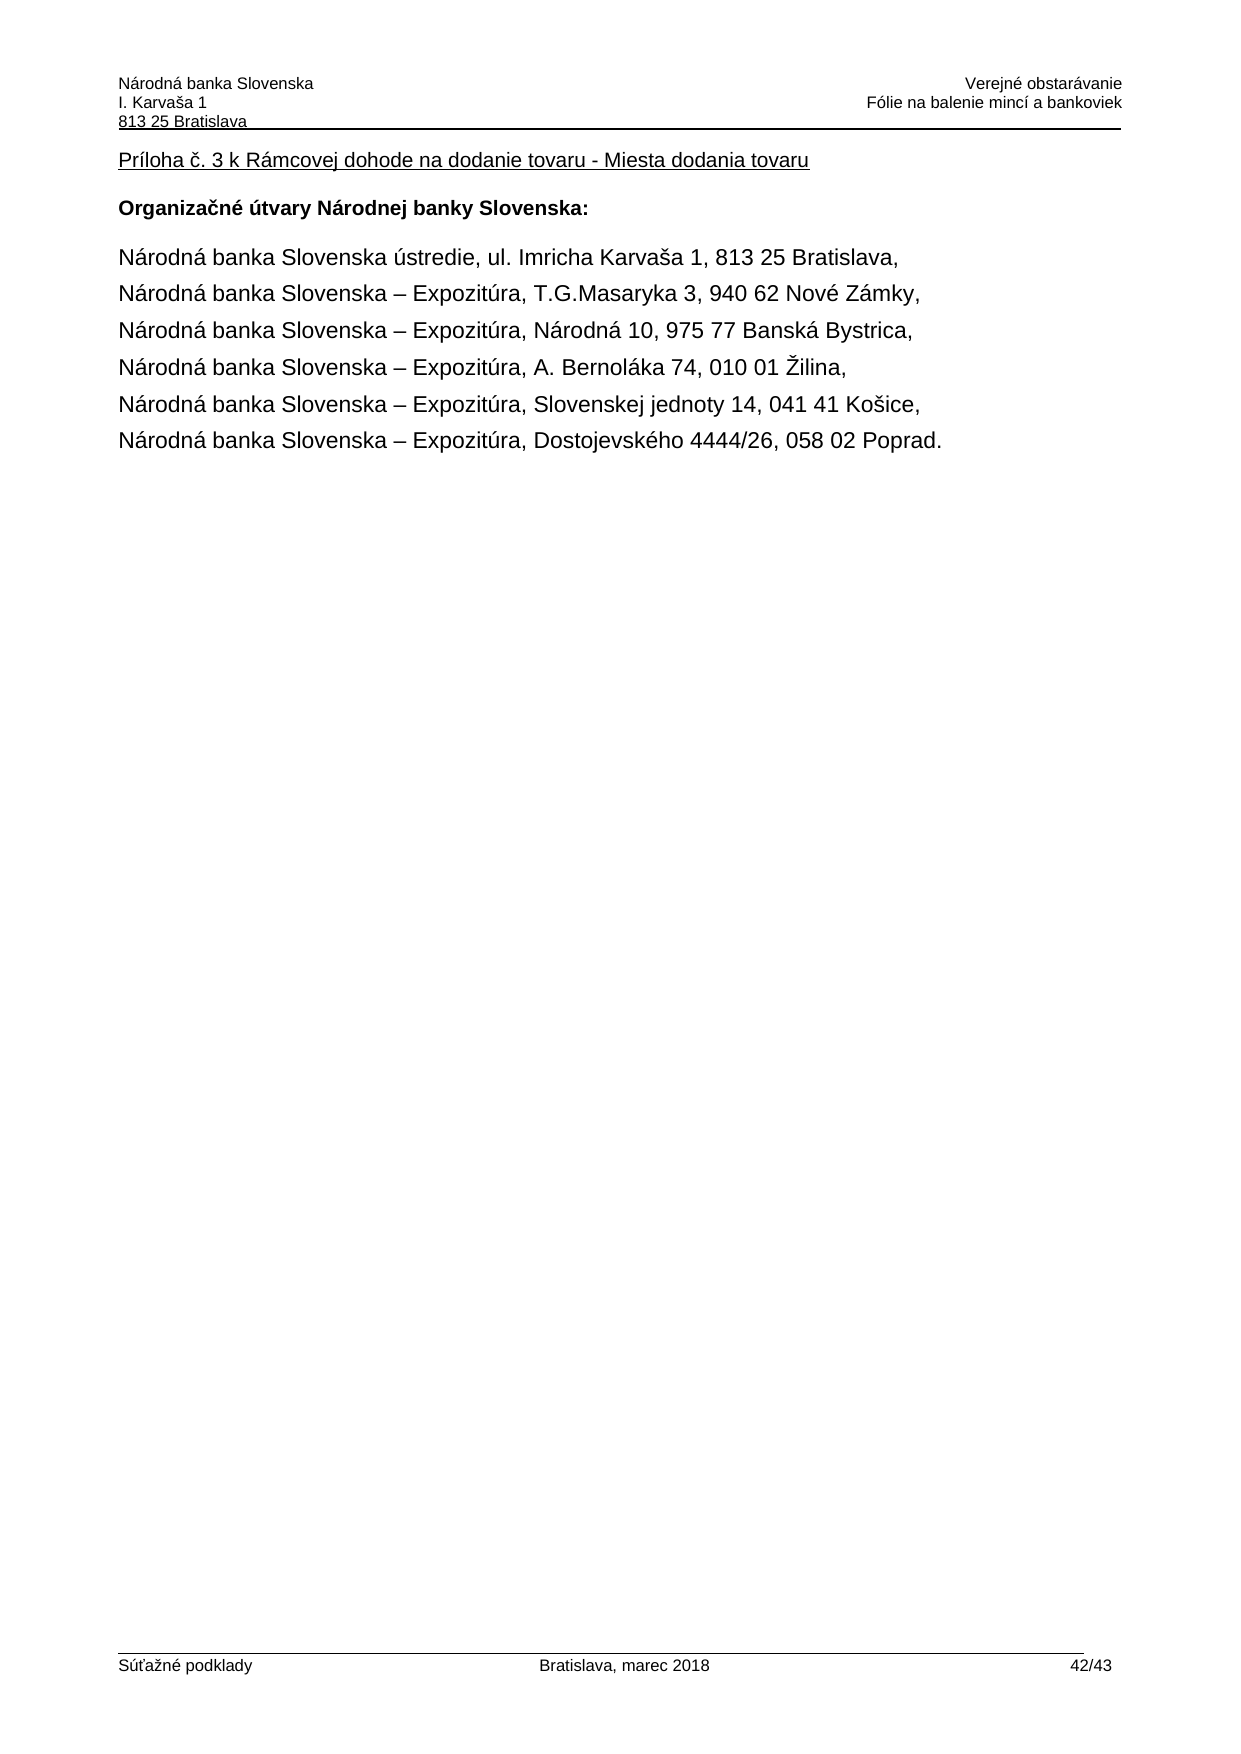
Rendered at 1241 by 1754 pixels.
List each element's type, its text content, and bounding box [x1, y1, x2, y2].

list Národná banka Slovenska – Expozitúra, Slovenskej jednoty 14, 041 41 Košice, [118, 391, 1122, 417]
list Národná banka Slovenska – Expozitúra, Národná 10, 975 77 Banská Bystrica, [118, 317, 1122, 343]
text Príloha č. 3 k Rámcovej dohode na dodanie tovaru - Miesta dodania tovaru [118, 148, 1122, 172]
list Národná banka Slovenska ústredie, ul. Imricha Karvaša 1, 813 25 Bratislava, [118, 243, 1122, 270]
list Národná banka Slovenska – Expozitúra, T.G.Masaryka 3, 940 62 Nové Zámky, [118, 280, 1122, 307]
text Organizačné útvary Národnej banky Slovenska: [118, 196, 1122, 219]
list Národná banka Slovenska – Expozitúra, Dostojevského 4444/26, 058 02 Poprad. [118, 427, 1122, 454]
list Národná banka Slovenska – Expozitúra, A. Bernoláka 74, 010 01 Žilina, [118, 354, 1122, 380]
